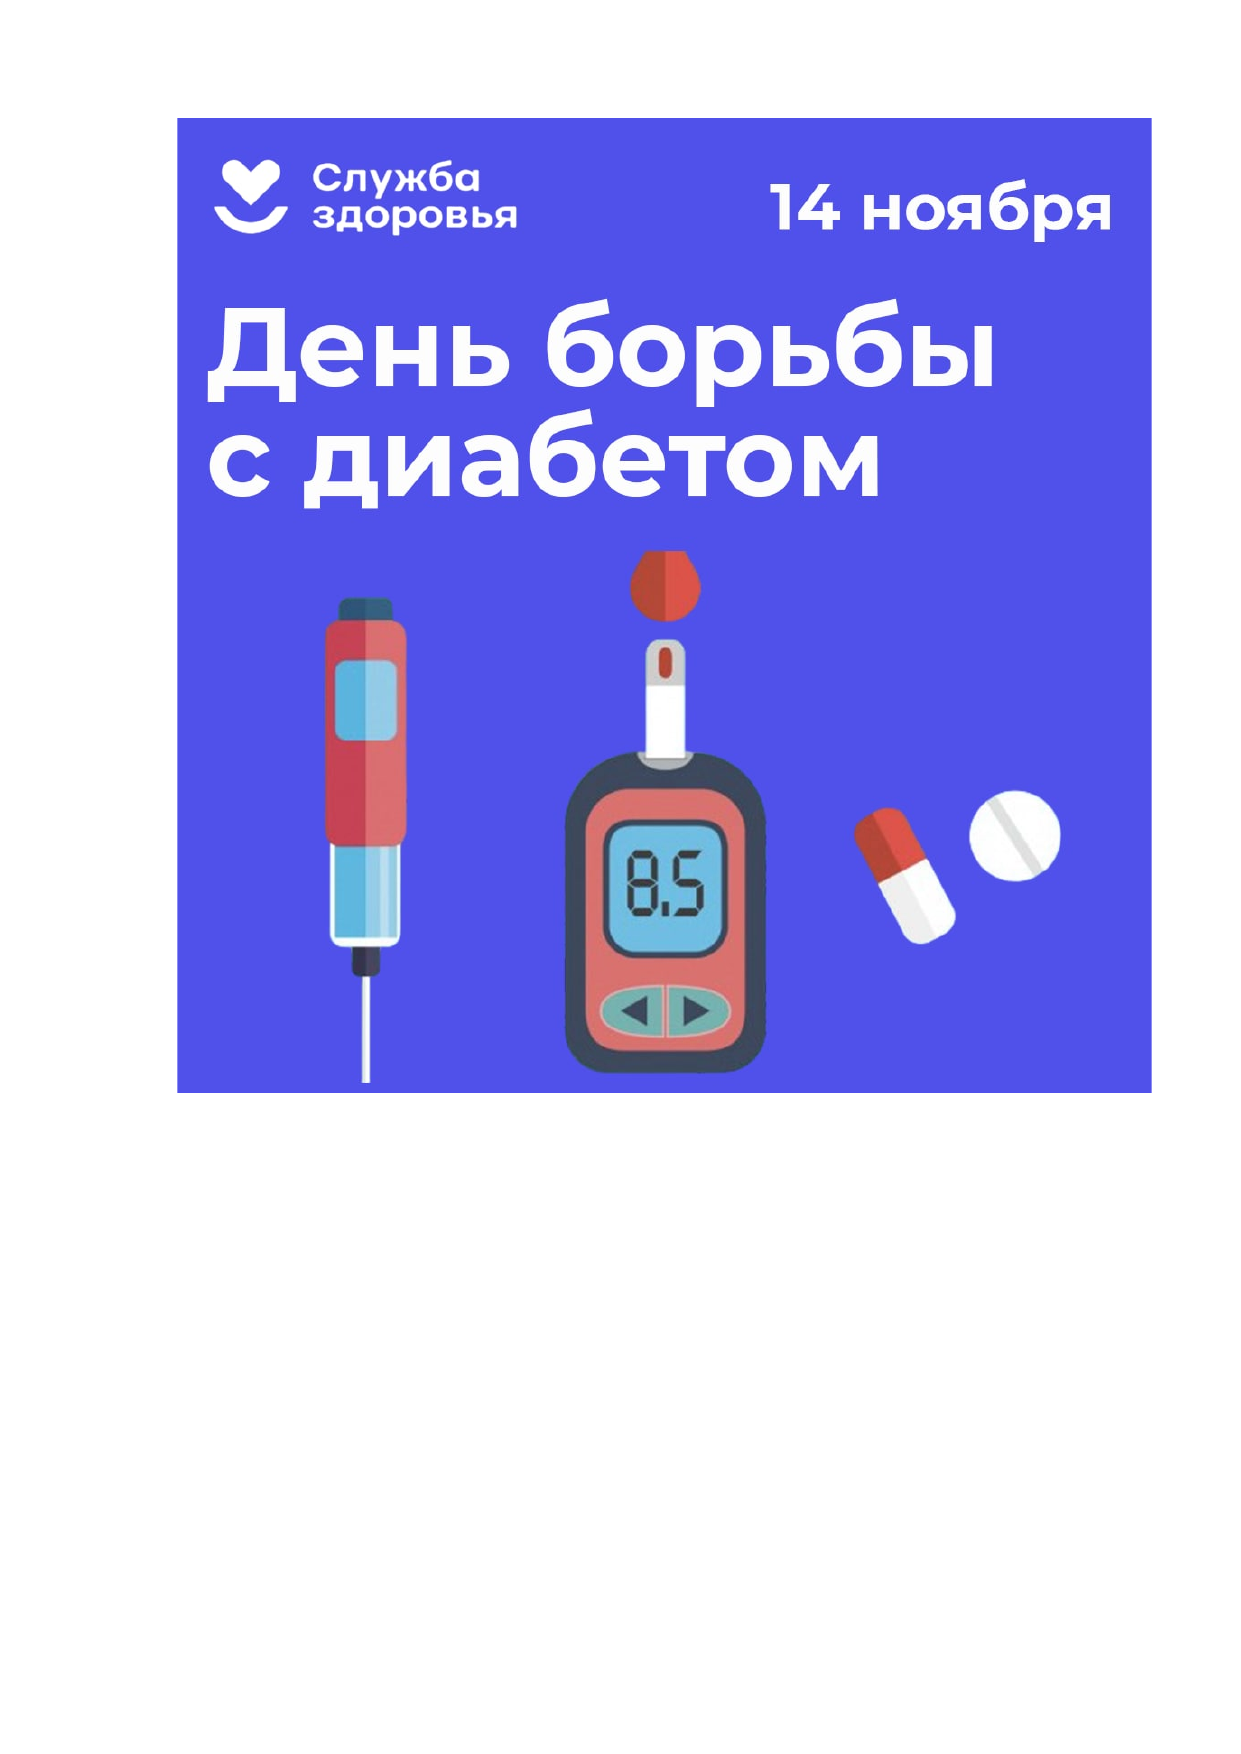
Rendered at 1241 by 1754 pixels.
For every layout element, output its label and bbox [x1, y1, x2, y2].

picture [177, 118, 1152, 1093]
